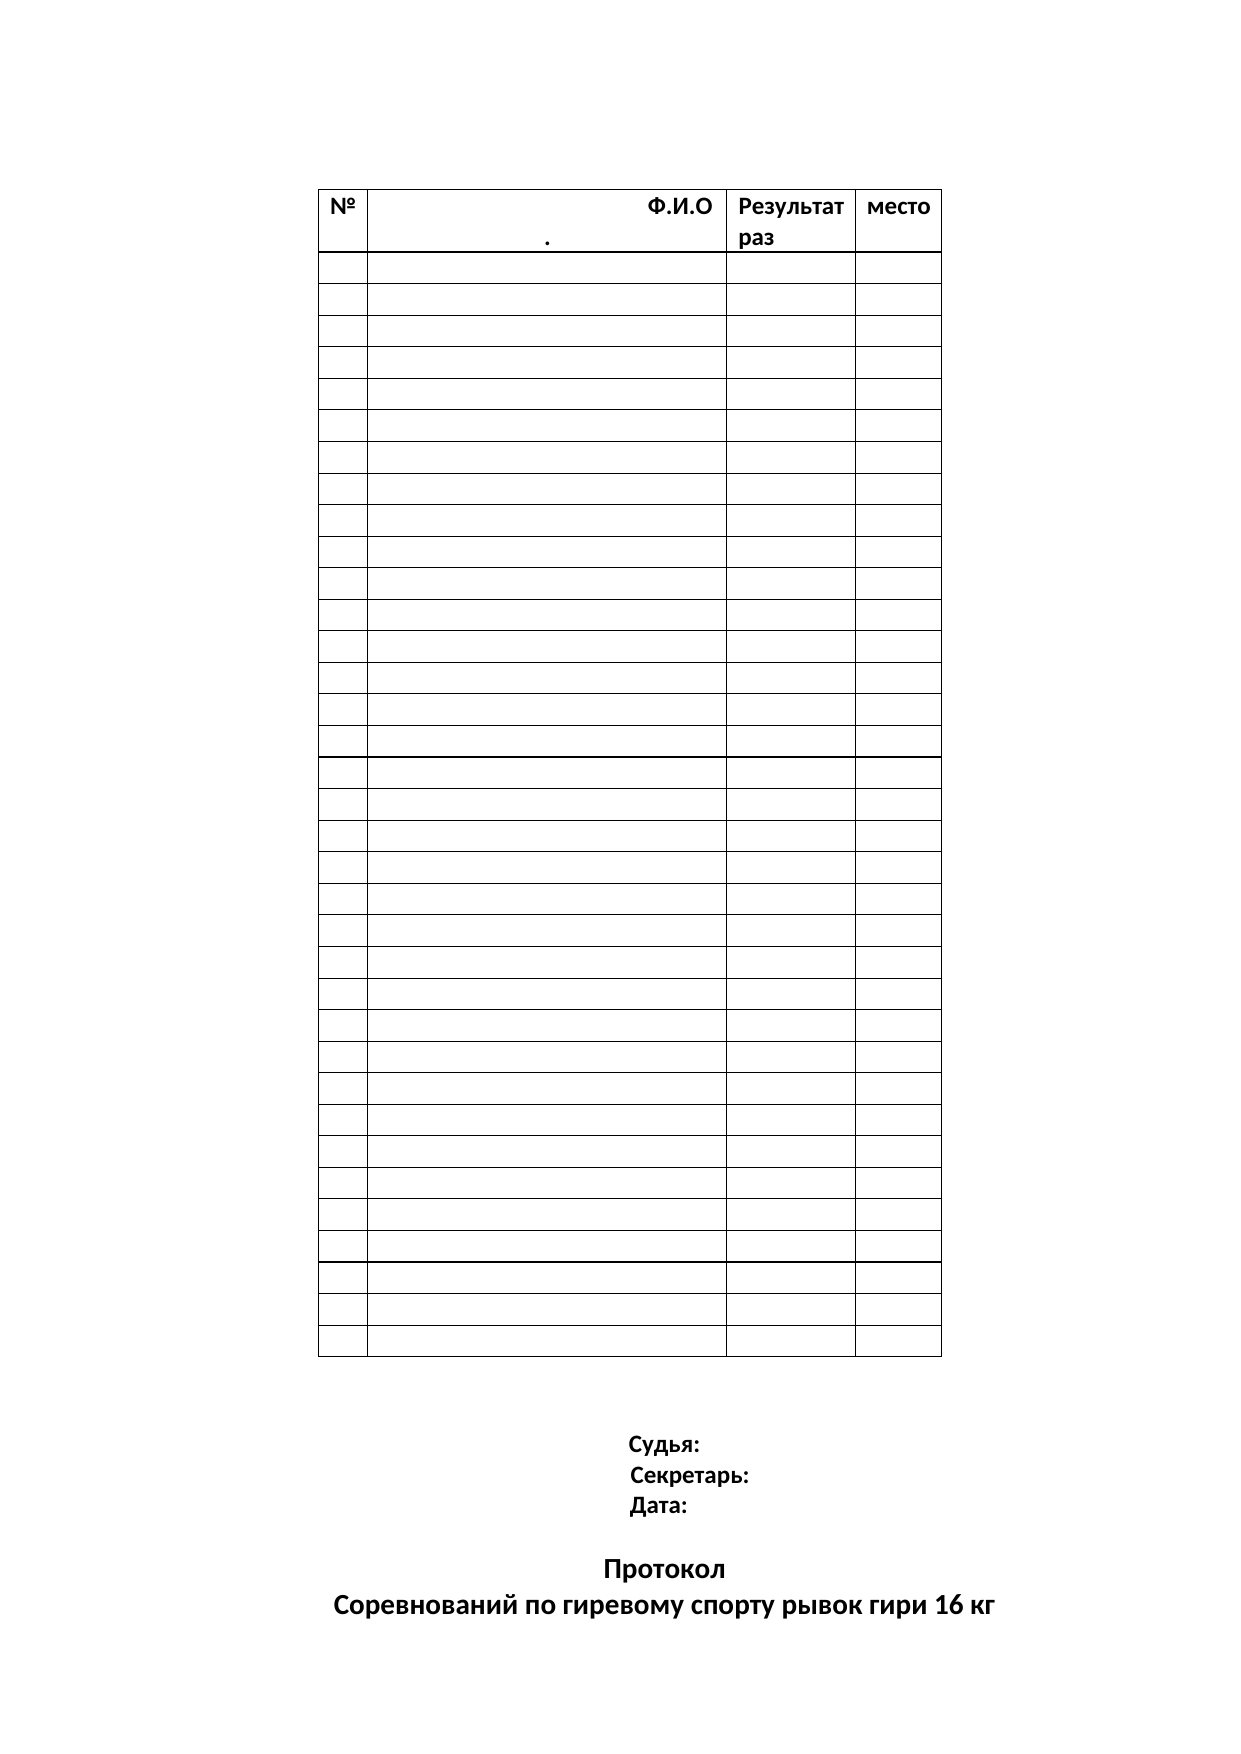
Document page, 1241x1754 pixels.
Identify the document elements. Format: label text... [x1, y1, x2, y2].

table_cell [856, 537, 941, 567]
table_cell [368, 915, 726, 946]
table_cell [727, 474, 855, 504]
table_cell [856, 1294, 941, 1324]
table_cell [727, 694, 855, 725]
table_cell [319, 915, 367, 946]
table_cell [319, 726, 367, 756]
table_cell [856, 1168, 941, 1198]
table_cell [727, 1231, 855, 1261]
table_cell [319, 379, 367, 409]
table_cell [856, 316, 941, 346]
table_cell [368, 884, 726, 914]
table_cell [368, 1168, 726, 1198]
table_cell [727, 979, 855, 1009]
table_cell [856, 568, 941, 599]
table_cell [856, 379, 941, 409]
table_cell [856, 1073, 941, 1104]
table_cell [856, 347, 941, 378]
table_cell [856, 600, 941, 630]
table_cell [319, 631, 367, 662]
table_cell [368, 1010, 726, 1041]
table_cell [368, 1263, 726, 1293]
table_cell [856, 789, 941, 819]
table_cell [319, 1326, 367, 1356]
text Дата: [177, 1489, 1152, 1520]
table_cell [727, 821, 855, 851]
table_cell [368, 1326, 726, 1356]
table_cell [856, 442, 941, 472]
table_cell [319, 474, 367, 504]
table_cell [727, 1105, 855, 1135]
table_cell [368, 789, 726, 819]
table_cell [727, 379, 855, 409]
table_cell [319, 1136, 367, 1167]
table_cell [368, 253, 726, 283]
table_cell [368, 379, 726, 409]
table_cell [368, 1136, 726, 1167]
table_cell [856, 474, 941, 504]
table_cell [727, 1168, 855, 1198]
table_cell [368, 442, 726, 472]
table_cell [368, 410, 726, 441]
table_cell [319, 442, 367, 472]
table_cell [319, 758, 367, 788]
table_cell [319, 694, 367, 725]
table_cell [856, 1136, 941, 1167]
table_cell [727, 789, 855, 819]
table_cell [368, 663, 726, 693]
table_cell [856, 979, 941, 1009]
table_cell [727, 568, 855, 599]
table_cell [368, 947, 726, 977]
table_cell [368, 979, 726, 1009]
table_cell [856, 631, 941, 662]
table_cell [856, 884, 941, 914]
table_cell [368, 1073, 726, 1104]
text Соревнований по гиревому спорту рывок гири [177, 1586, 1152, 1622]
table_cell [319, 600, 367, 630]
table_cell [856, 758, 941, 788]
table_cell [319, 852, 367, 883]
table_cell [319, 1199, 367, 1230]
table_cell [856, 505, 941, 536]
table_cell [856, 1231, 941, 1261]
table_cell [727, 1199, 855, 1230]
table_cell [319, 663, 367, 693]
table_cell [727, 1010, 855, 1041]
table_cell [368, 1231, 726, 1261]
table_cell [856, 852, 941, 883]
table_cell [856, 253, 941, 283]
table_cell [727, 947, 855, 977]
table_cell [368, 1294, 726, 1324]
table_cell [319, 1294, 367, 1324]
table_cell [368, 631, 726, 662]
table_cell [727, 537, 855, 567]
table_cell [727, 316, 855, 346]
table_cell [368, 568, 726, 599]
table_cell [368, 347, 726, 378]
table_cell [368, 1199, 726, 1230]
table_cell [319, 821, 367, 851]
table_cell [727, 631, 855, 662]
table_cell [727, 1073, 855, 1104]
table_cell [727, 1136, 855, 1167]
table_cell [727, 758, 855, 788]
table_cell [368, 694, 726, 725]
table_cell [856, 410, 941, 441]
table_cell [319, 410, 367, 441]
table_cell [727, 347, 855, 378]
table_cell [368, 537, 726, 567]
table_cell [856, 694, 941, 725]
table_cell [368, 316, 726, 346]
table_cell [856, 1105, 941, 1135]
table_cell [727, 726, 855, 756]
table_cell [319, 284, 367, 314]
table_cell [319, 1168, 367, 1198]
table_cell [727, 915, 855, 946]
table_cell [727, 1326, 855, 1356]
table_cell [856, 947, 941, 977]
text Судья: [177, 1428, 1152, 1459]
table_cell [727, 284, 855, 314]
table_cell [727, 442, 855, 472]
table_cell [319, 789, 367, 819]
table_cell [319, 1042, 367, 1072]
table_cell [856, 284, 941, 314]
table_header место [856, 190, 941, 251]
table_cell [368, 1105, 726, 1135]
table_cell [368, 505, 726, 536]
table_cell [727, 410, 855, 441]
text Протокол [177, 1551, 1152, 1586]
table_cell [368, 1042, 726, 1072]
table_cell [727, 1263, 855, 1293]
table_cell [727, 253, 855, 283]
table_cell [368, 821, 726, 851]
table_cell [368, 726, 726, 756]
table_cell [727, 884, 855, 914]
table_cell [856, 821, 941, 851]
table_cell [727, 505, 855, 536]
table_cell [368, 758, 726, 788]
table_cell [319, 1231, 367, 1261]
table_cell [319, 537, 367, 567]
table_cell [856, 1042, 941, 1072]
table_header Ф.И.О. [368, 190, 726, 251]
table_cell [368, 474, 726, 504]
table_header Результат раз [727, 190, 855, 251]
table_cell [319, 316, 367, 346]
table_cell [727, 852, 855, 883]
table_cell [319, 1105, 367, 1135]
table_cell [856, 726, 941, 756]
table_cell [319, 347, 367, 378]
table_cell [319, 253, 367, 283]
table_cell [856, 1263, 941, 1293]
table_cell [856, 1199, 941, 1230]
table_cell [856, 1010, 941, 1041]
table_cell [319, 505, 367, 536]
table_header № [319, 190, 367, 251]
text Секретарь: [177, 1459, 1152, 1489]
table_cell [856, 663, 941, 693]
table_cell [856, 915, 941, 946]
table_cell [319, 1263, 367, 1293]
table_cell [319, 979, 367, 1009]
table_cell [727, 1042, 855, 1072]
table_cell [368, 852, 726, 883]
table_cell [319, 1073, 367, 1104]
table_cell [319, 1010, 367, 1041]
table_cell [319, 884, 367, 914]
table_cell [727, 663, 855, 693]
table_cell [319, 568, 367, 599]
table_cell [368, 284, 726, 314]
table_cell [856, 1326, 941, 1356]
table_cell [727, 600, 855, 630]
table_cell [727, 1294, 855, 1324]
table_cell [368, 600, 726, 630]
table_cell [319, 947, 367, 977]
